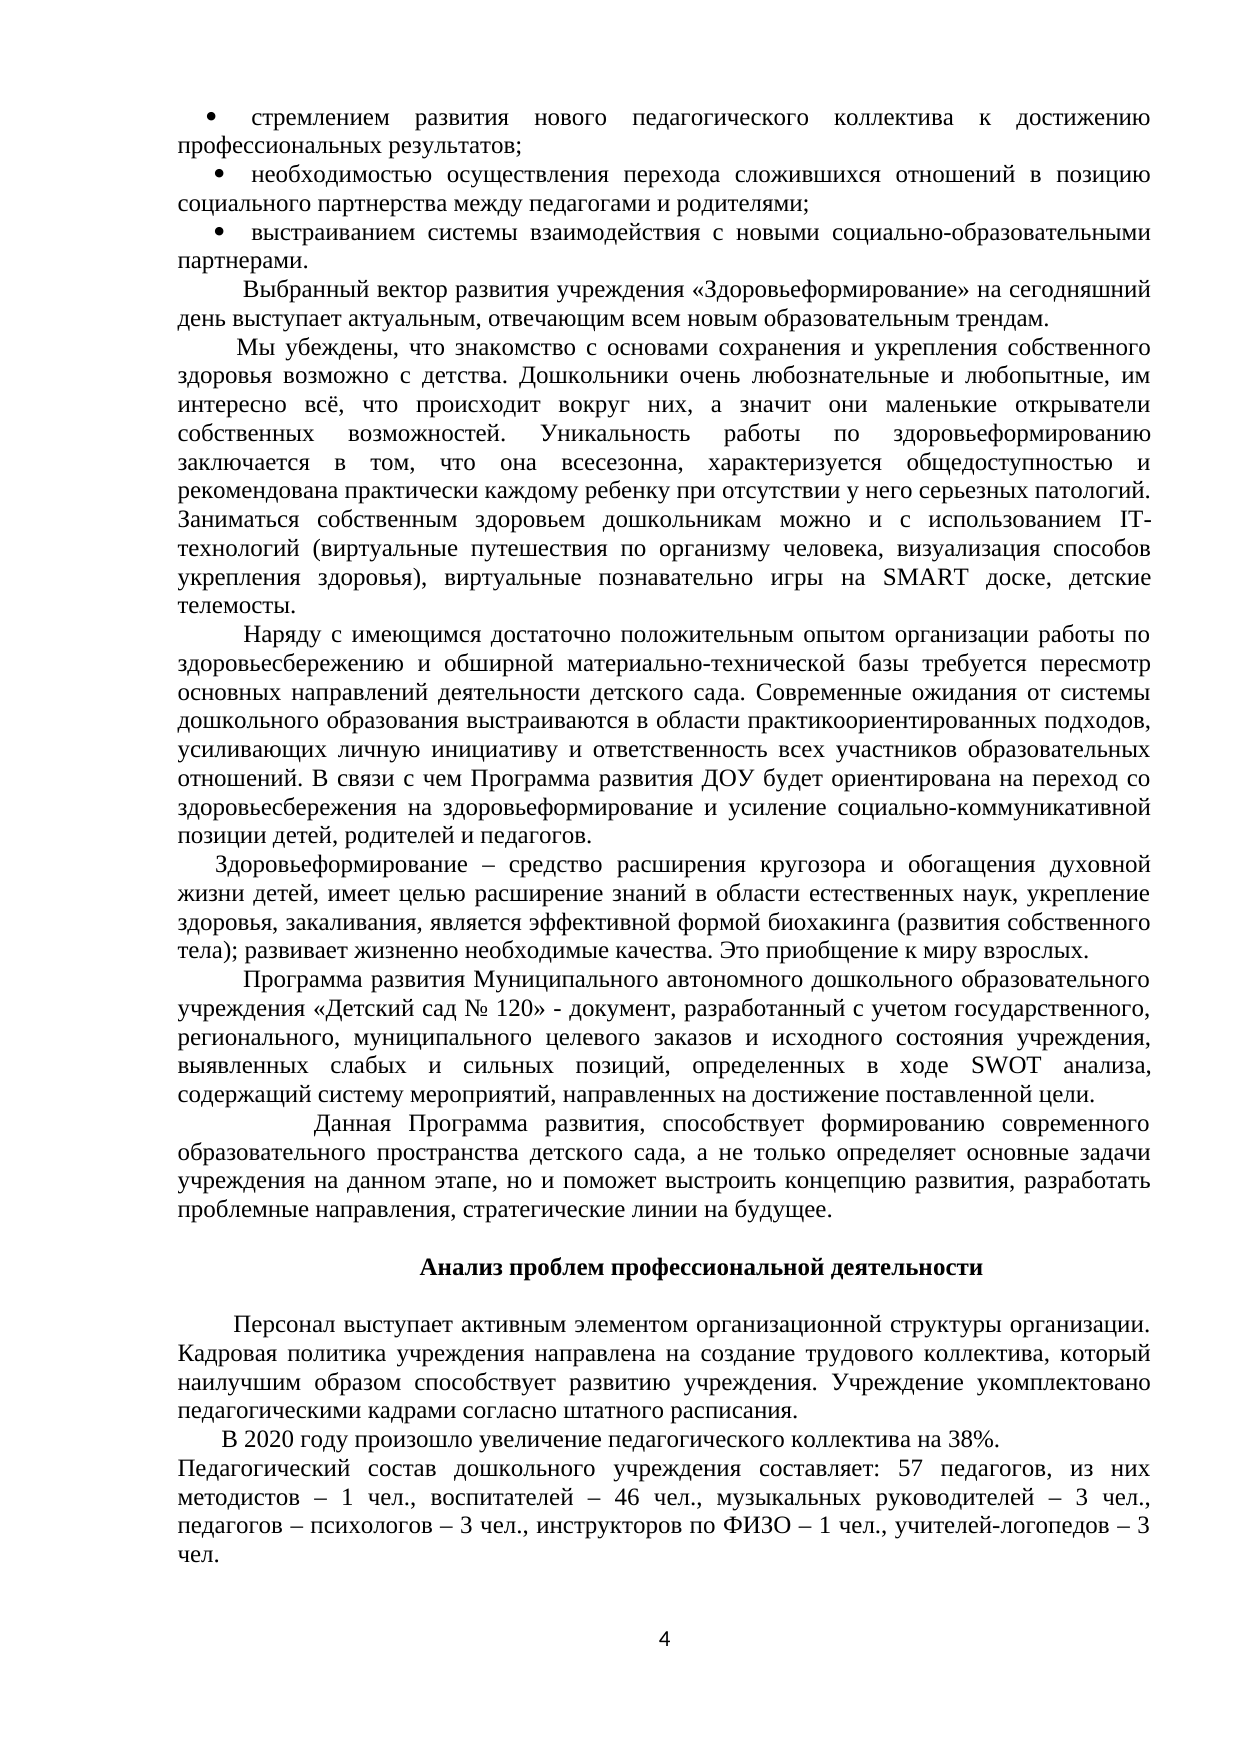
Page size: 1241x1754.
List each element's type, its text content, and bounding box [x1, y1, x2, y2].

list необходимостью осуществления перехода сложившихся отношений в позицию социального партнерства между педагогами и родителями; [177, 159, 1152, 217]
text Анализ проблем профессиональной деятельности [177, 1252, 1152, 1281]
list выстраиванием системы взаимодействия с новыми социально-образовательными партнерами. [177, 217, 1152, 274]
text Данная Программа развития, способствует формированию современного образовательного пространства детского сада, а не только определяет основные задачи учреждения на данном этапе, но и поможет выстроить концепцию развития, разработать проблемные направления, стратегические линии на будущее. [177, 1108, 1152, 1223]
text Наряду с имеющимся достаточно положительным опытом организации работы по здоровьесбережению и обширной материально-технической базы требуется пересмотр основных направлений деятельности детского сада. Современные ожидания от системы дошкольного образования выстраиваются в области практикоориентированных подходов, усиливающих личную инициативу и ответственность всех участников образовательных отношений. В связи с чем Программа развития ДОУ будет ориентирована на переход со здоровьесбережения на здоровьеформирование и усиление социально-коммуникативной позиции детей, родителей и педагогов. [177, 619, 1152, 849]
list стремлением развития нового педагогического коллектива к достижению профессиональных результатов; [177, 102, 1152, 159]
text Мы убеждены, что знакомство с основами сохранения и укрепления собственного здоровья возможно с детства. Дошкольники очень любознательные и любопытные, им интересно всё, что происходит вокруг них, а значит они маленькие открыватели собственных возможностей. Уникальность работы по здоровьеформированию заключается в том, что она всесезонна, характеризуется общедоступностью и рекомендована практически каждому ребенку при отсутствии у него серьезных патологий. Заниматься собственным здоровьем дошкольникам можно и с использованием IT-технологий (виртуальные путешествия по организму человека, визуализация способов укрепления здоровья), виртуальные познавательно игры на SMART доске, детские телемосты. [177, 332, 1152, 619]
text Персонал выступает активным элементом организационной структуры организации. Кадровая политика учреждения направлена на создание трудового коллектива, который наилучшим образом способствует развитию учреждения. Учреждение укомплектовано педагогическими кадрами согласно штатного расписания. [177, 1309, 1152, 1424]
text Программа развития Муниципального автономного дошкольного образовательного учреждения «Детский сад № 120» - документ, разработанный с учетом государственного, регионального, муниципального целевого заказов и исходного состояния учреждения, выявленных слабых и сильных позиций, определенных в ходе SWOT анализа, содержащий систему мероприятий, направленных на достижение поставленной цели. [177, 964, 1152, 1108]
text Выбранный вектор развития учреждения «Здоровьеформирование» на сегодняшний день выступает актуальным, отвечающим всем новым образовательным трендам. [177, 274, 1152, 332]
text В 2020 году произошло увеличение педагогического коллектива на 38%. [177, 1424, 1152, 1453]
text Педагогический состав дошкольного учреждения составляет: 57 педагогов, из них методистов – 1 чел., воспитателей – 46 чел., музыкальных руководителей – 3 чел., педагогов – психологов – 3 чел., инструкторов по ФИЗО – 1 чел., учителей-логопедов – 3 чел. [177, 1453, 1152, 1568]
text Здоровьеформирование – средство расширения кругозора и обогащения духовной жизни детей, имеет целью расширение знаний в области естественных наук, укрепление здоровья, закаливания, является эффективной формой биохакинга (развития собственного тела); развивает жизненно необходимые качества. Это приобщение к миру взрослых. [177, 849, 1152, 964]
